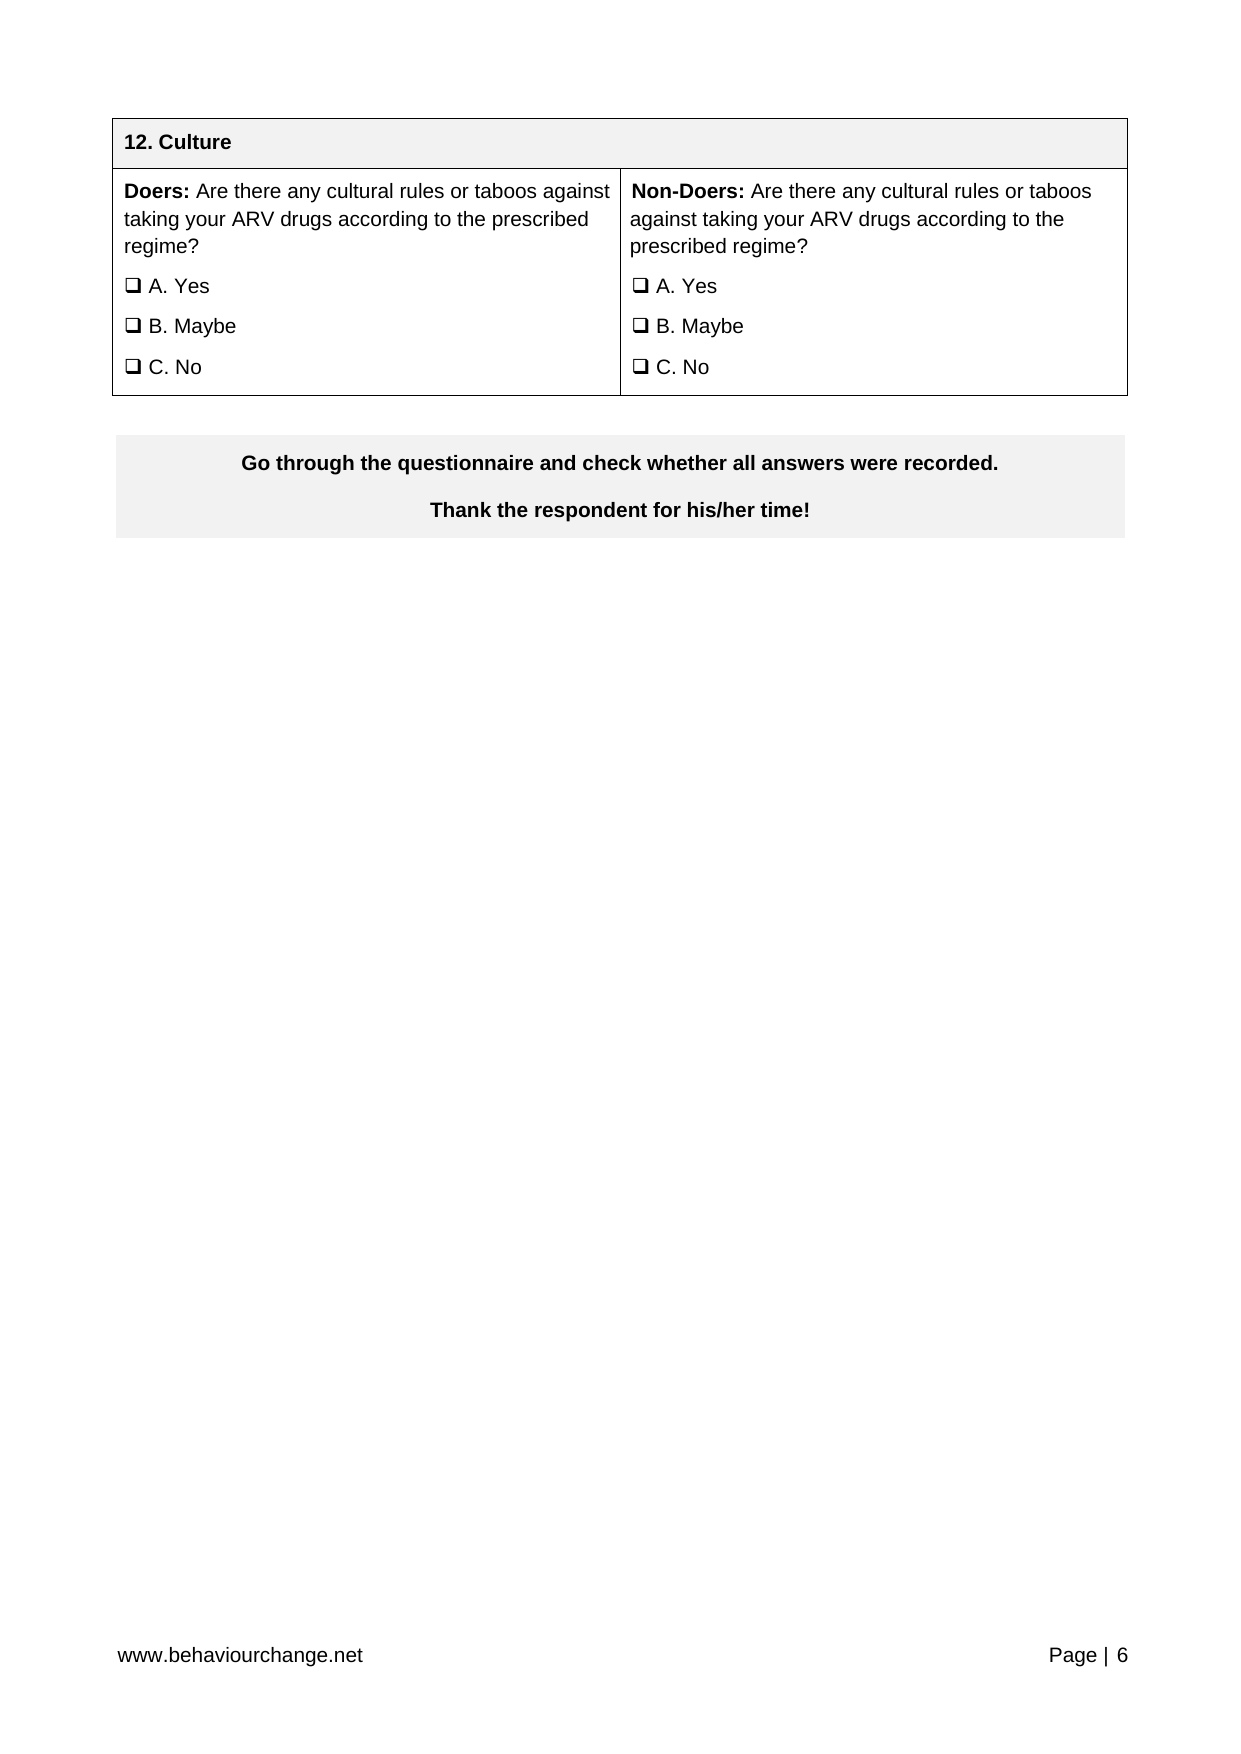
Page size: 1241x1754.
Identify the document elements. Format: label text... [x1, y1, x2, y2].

table_cell 12. Culture [113, 119, 1127, 168]
table_cell Non-Doers: Are there any cultural rules or taboos against taking your ARV drugs according to the prescribed regime? A. Yes B. Maybe C. No [621, 169, 1127, 395]
table_cell Doers: Are there any cultural rules or taboos against taking your ARV drugs according to the prescribed regime? A. Yes B. Maybe C. No [113, 169, 620, 395]
table_header Go through the questionnaire and check whether all answers were recorded. Thank the respondent for his/her time! [116, 435, 1125, 538]
